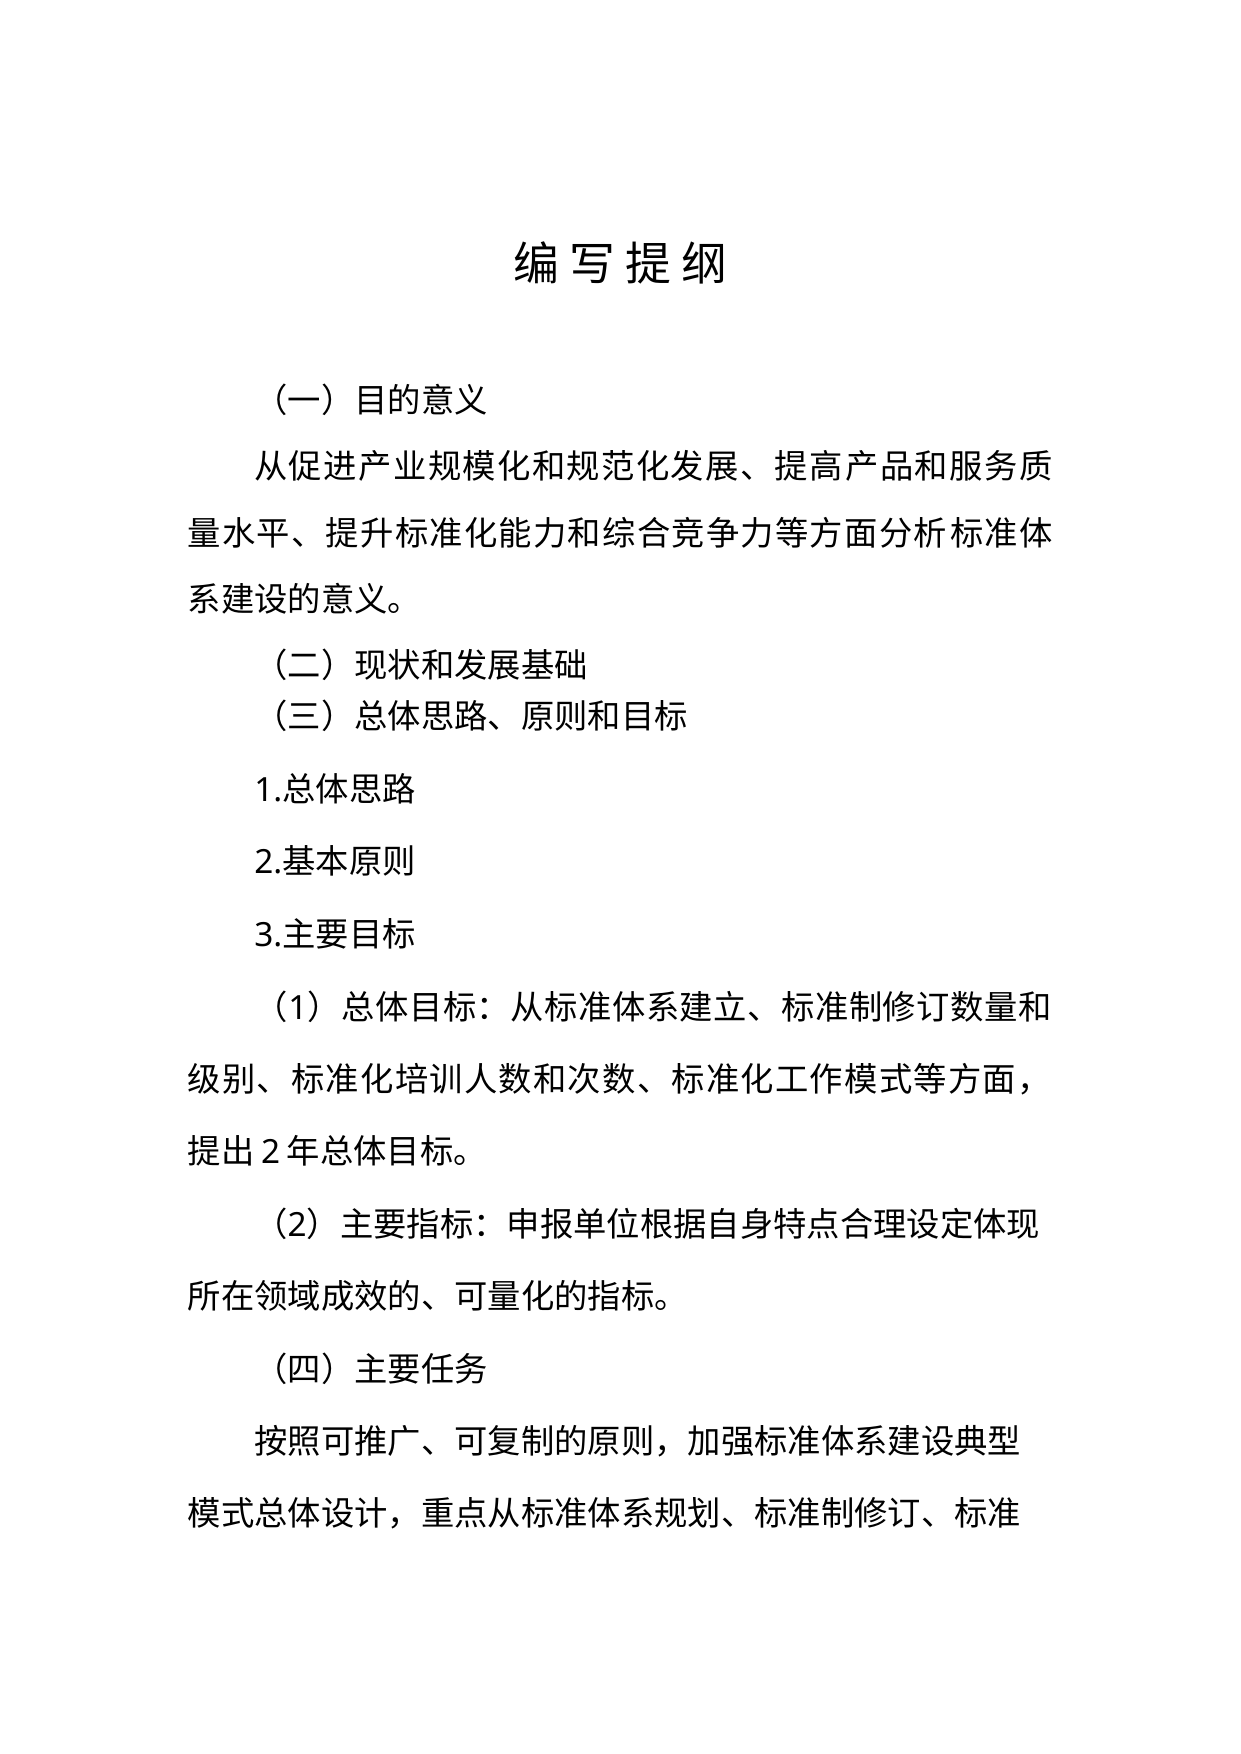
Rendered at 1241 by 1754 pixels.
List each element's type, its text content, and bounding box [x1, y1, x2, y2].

text 编 写 提 纲 [187, 228, 1053, 294]
text 3.主要目标 [187, 908, 1053, 956]
text （三）总体思路、原则和目标 [187, 690, 1053, 738]
text （一）目的意义 [187, 360, 1053, 426]
text 1.总体思路 [187, 763, 1053, 811]
text （二）现状和发展基础 [187, 624, 1053, 690]
text 2.基本原则 [187, 835, 1053, 884]
text 从促进产业规模化和规范化发展、提高产品和服务质量水平、提升标准化能力和综合竞争力等方面分析标准体系建设的意义。 [187, 426, 1053, 624]
text （1）总体目标：从标准体系建立、标准制修订数量和级别、标准化培训人数和次数、标准化工作模式等方面，提出2年总体目标。 [187, 980, 1053, 1174]
text （2）主要指标：申报单位根据自身特点合理设定体现所在领域成效的、可量化的指标。 [187, 1198, 1053, 1318]
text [187, 1415, 1053, 1535]
text （四）主要任务 [187, 1343, 1053, 1391]
